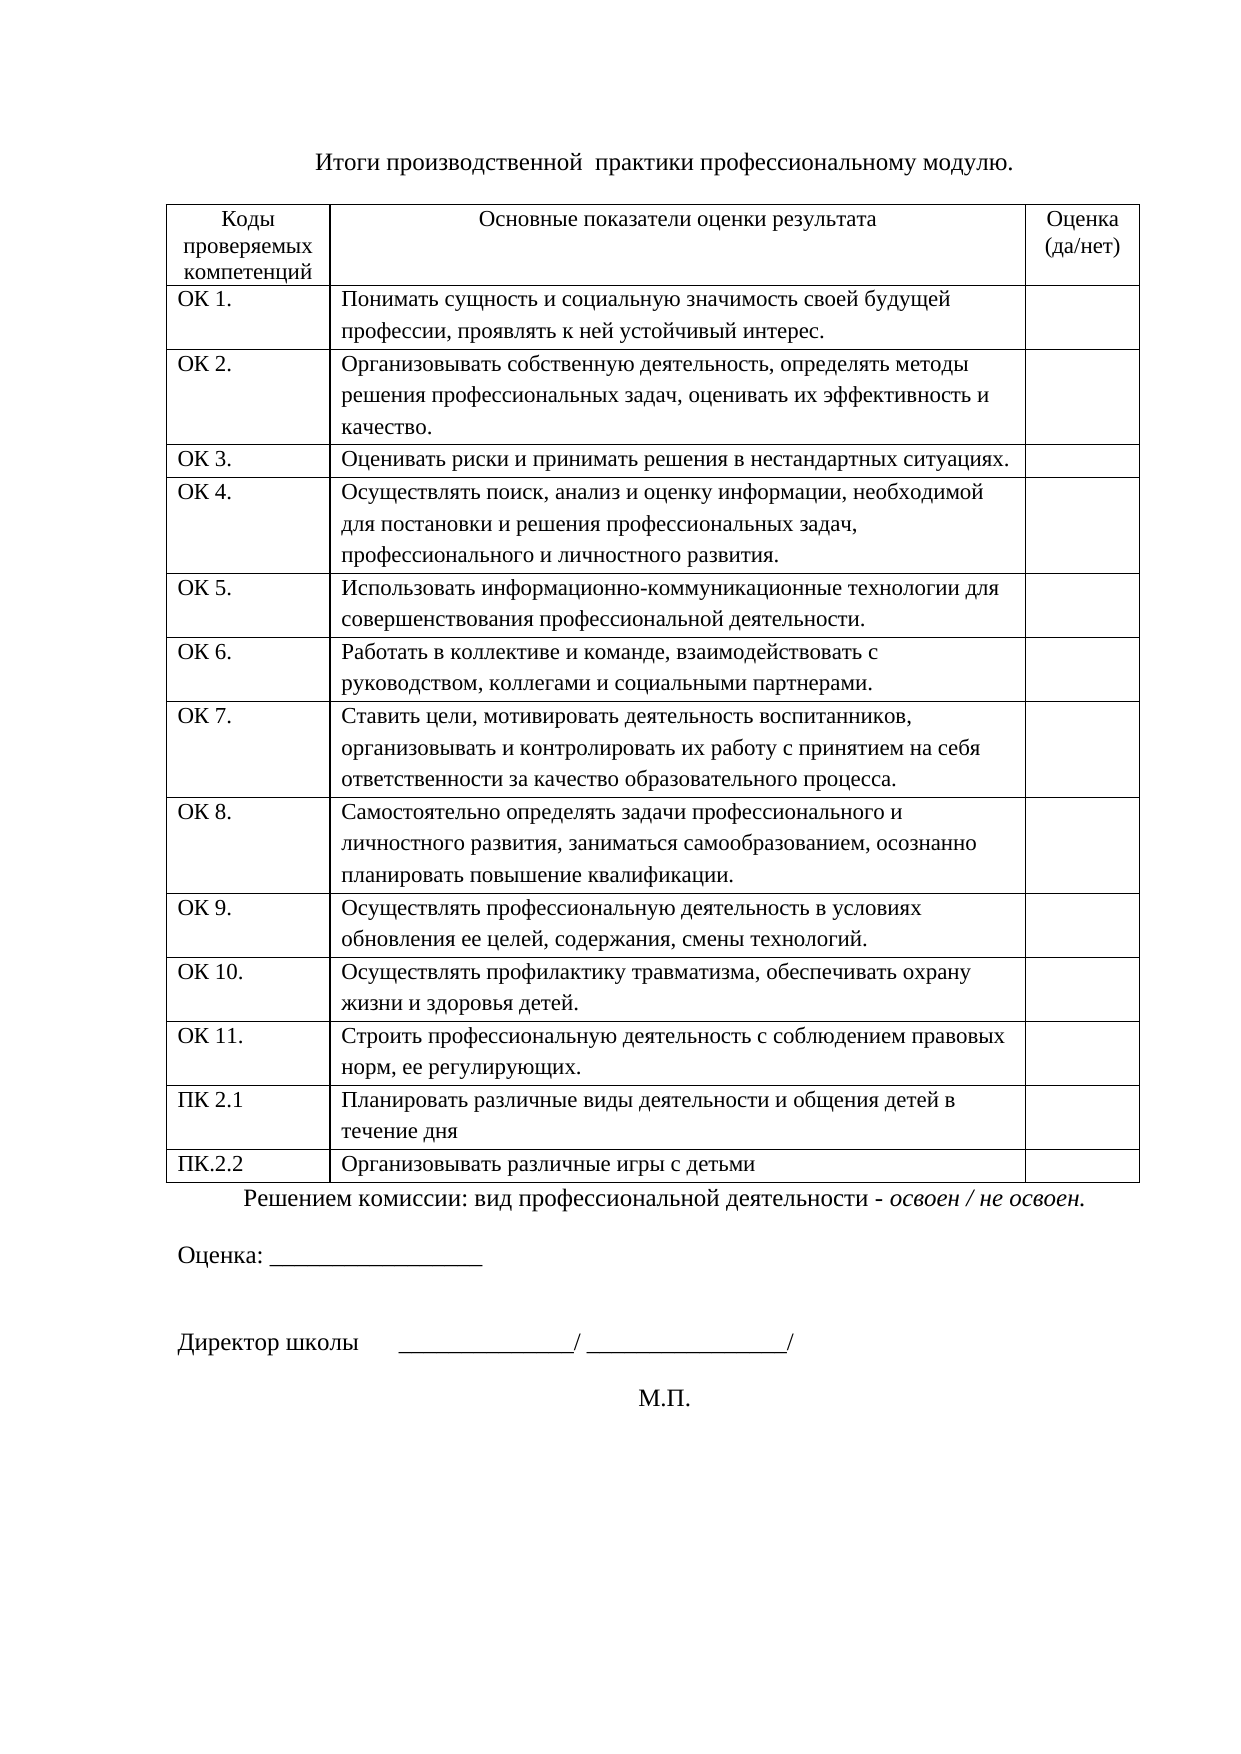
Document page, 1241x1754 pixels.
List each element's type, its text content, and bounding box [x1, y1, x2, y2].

table_header Коды проверяемых компетенций [167, 205, 329, 284]
table_cell ОК 9. [167, 894, 329, 957]
table_cell ОК 5. [167, 574, 329, 637]
table_cell Работать в коллективе и команде, взаимодействовать с руководством, коллегами и социальными партнерами. [331, 638, 1025, 701]
table_header Оценка (да/нет) [1026, 205, 1139, 284]
text Оценка: _________________ [177, 1240, 1152, 1269]
table_cell Использовать информационно-коммуникационные технологии для совершенствования профессиональной деятельности. [331, 574, 1025, 637]
table_cell [1026, 445, 1139, 477]
table_cell ОК 4. [167, 478, 329, 573]
table_cell [1026, 702, 1139, 797]
table_cell Планировать различные виды деятельности и общения детей в течение дня [331, 1086, 1025, 1149]
table_cell [1026, 478, 1139, 573]
text Решением комиссии: вид профессиональной деятельности - освоен / не освоен. [177, 1183, 1152, 1212]
table_cell Осуществлять поиск, анализ и оценку информации, необходимой для постановки и решения профессиональных задач, профессионального и личностного развития. [331, 478, 1025, 573]
table_cell Понимать сущность и социальную значимость своей будущей профессии, проявлять к ней устойчивый интерес. [331, 286, 1025, 349]
table_cell Строить профессиональную деятельность с соблюдением правовых норм, ее регулирующих. [331, 1022, 1025, 1085]
table_cell Оценивать риски и принимать решения в нестандартных ситуациях. [331, 445, 1025, 477]
table_cell [1026, 798, 1139, 892]
table_cell Осуществлять профилактику травматизма, обеспечивать охрану жизни и здоровья детей. [331, 958, 1025, 1021]
table_cell [1026, 1022, 1139, 1085]
table_cell ОК 10. [167, 958, 329, 1021]
table_cell ОК 3. [167, 445, 329, 477]
table_cell [1026, 1086, 1139, 1149]
table_cell ОК 7. [167, 702, 329, 797]
text М.П. [177, 1383, 1152, 1412]
table_cell ОК 6. [167, 638, 329, 701]
table_cell ОК 1. [167, 286, 329, 349]
table_cell [1026, 574, 1139, 637]
text Директор школы ______________/ ________________/ [177, 1327, 1152, 1355]
table_cell Ставить цели, мотивировать деятельность воспитанников, организовывать и контролировать их работу с принятием на себя ответственности за качество образовательного процесса. [331, 702, 1025, 797]
table_cell ОК 8. [167, 798, 329, 892]
table_cell Осуществлять профессиональную деятельность в условиях обновления ее целей, содержания, смены технологий. [331, 894, 1025, 957]
table_cell [1026, 638, 1139, 701]
table_cell Организовывать собственную деятельность, определять методы решения профессиональных задач, оценивать их эффективность и качество. [331, 350, 1025, 444]
table_cell ПК 2.1 [167, 1086, 329, 1149]
table_cell Организовывать различные игры с детьми [331, 1150, 1025, 1182]
table_cell [1026, 894, 1139, 957]
text Итоги производственной практики профессиональному модулю. [177, 147, 1152, 176]
table_cell [1026, 350, 1139, 444]
table_cell [1026, 286, 1139, 349]
table_cell [1026, 1150, 1139, 1182]
table_cell [1026, 958, 1139, 1021]
table_cell ПК.2.2 [167, 1150, 329, 1182]
table_cell ОК 2. [167, 350, 329, 444]
table_cell ОК 11. [167, 1022, 329, 1085]
table_cell Самостоятельно определять задачи профессионального и личностного развития, заниматься самообразованием, осознанно планировать повышение квалификации. [331, 798, 1025, 892]
table_header Основные показатели оценки результата [331, 205, 1025, 284]
